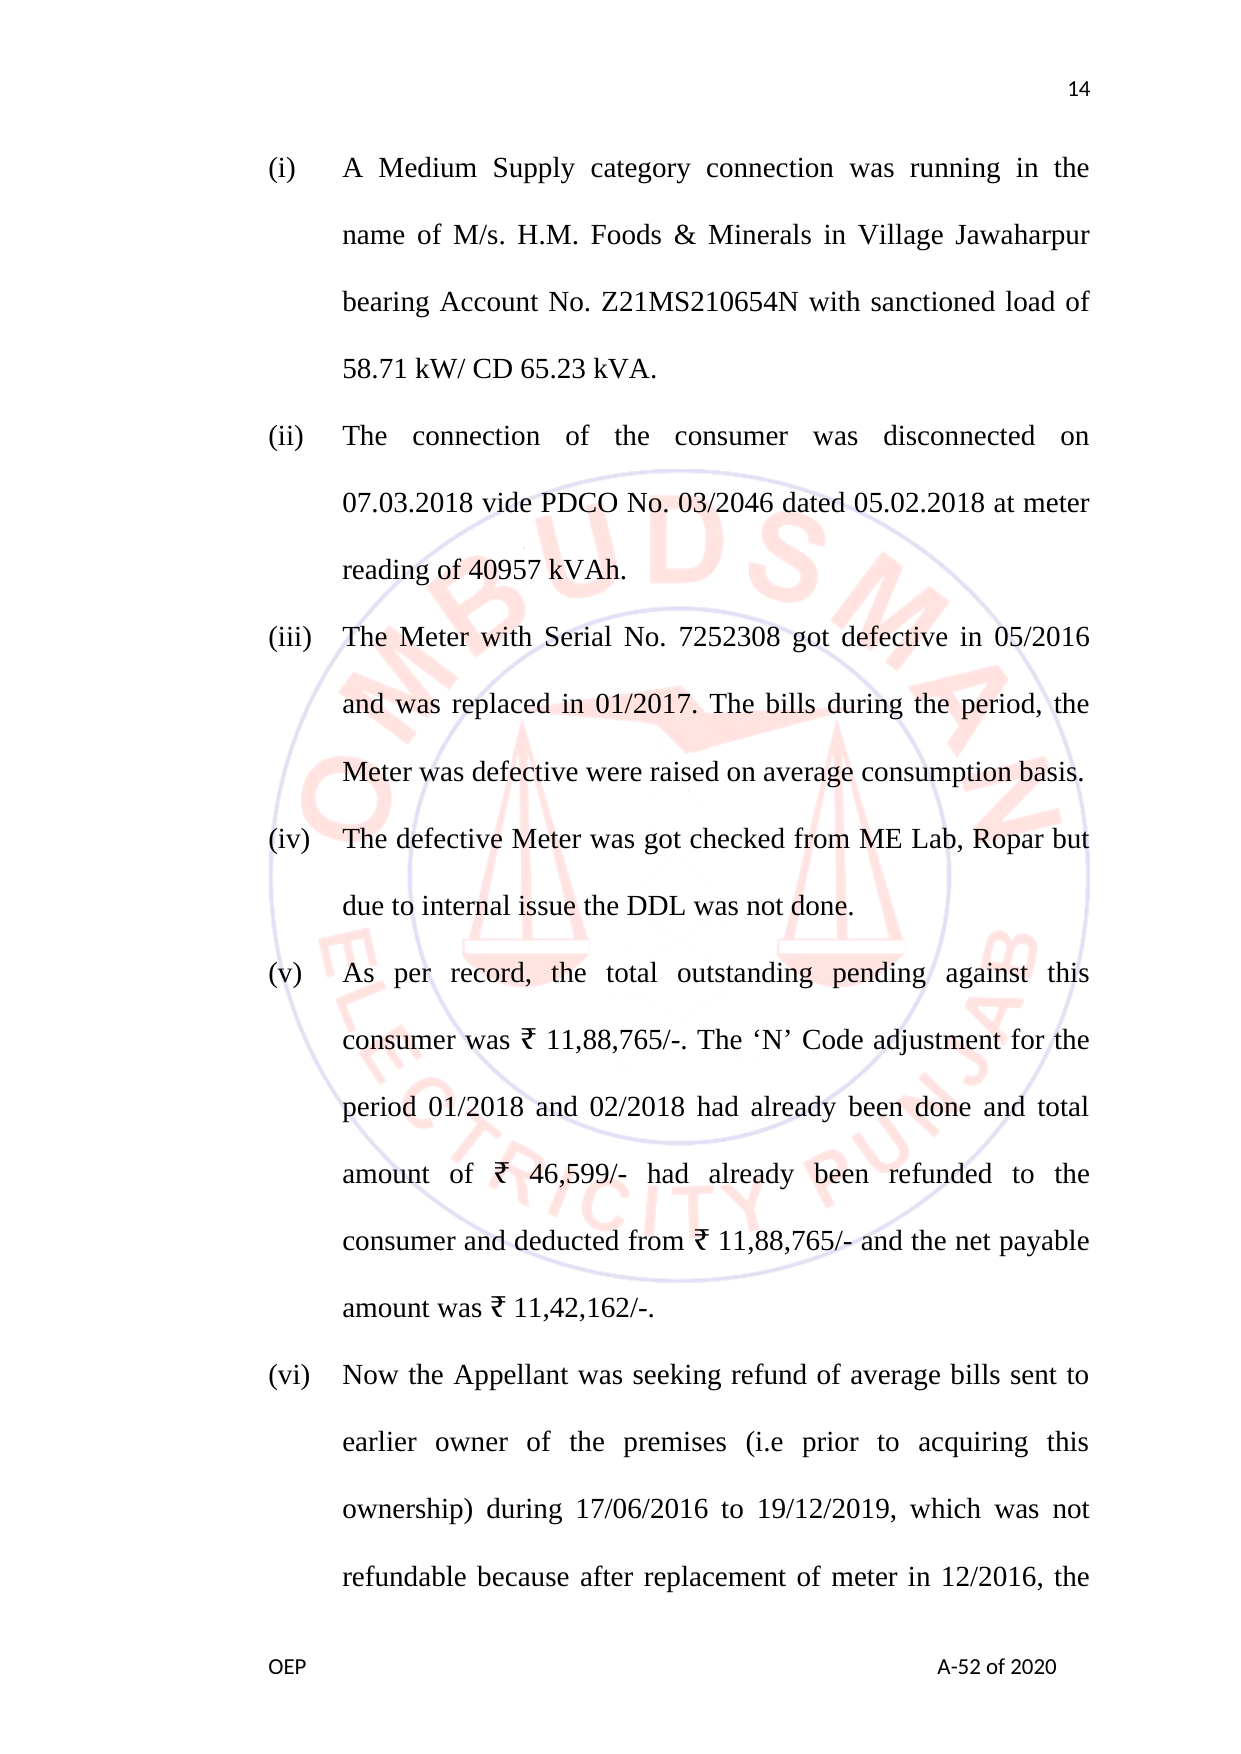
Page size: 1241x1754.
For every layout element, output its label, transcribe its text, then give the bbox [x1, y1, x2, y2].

list The defective Meter was got checked from ME Lab, Ropar but due to internal issue the DDL was not done. [268, 821, 1090, 921]
list As per record, the total outstanding pending against this consumer was ₹ 11,88,765/-. The ‘N’ Code adjustment for the period 01/2018 and 02/2018 had already been done and total amount of ₹ 46,599/- had already been refunded to the consumer and deducted from ₹ 11,88,765/- and the net payable amount was ₹ 11,42,162/-. [268, 955, 1090, 1324]
list The Meter with Serial No. 7252308 got defective in 05/2016 and was replaced in 01/2017. The bills during the period, the Meter was defective were raised on average consumption basis. [268, 619, 1090, 787]
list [268, 1357, 1090, 1592]
list The connection of the consumer was disconnected on 07.03.2018 vide PDCO No. 03/2046 dated 05.02.2018 at meter reading of 40957 kVAh. [268, 418, 1090, 586]
list A Medium Supply category connection was running in the name of M/s. H.M. Foods & Minerals in Village Jawaharpur bearing Account No. Z21MS210654N with sanctioned load of 58.71 kW/ CD 65.23 kVA. [268, 150, 1090, 385]
